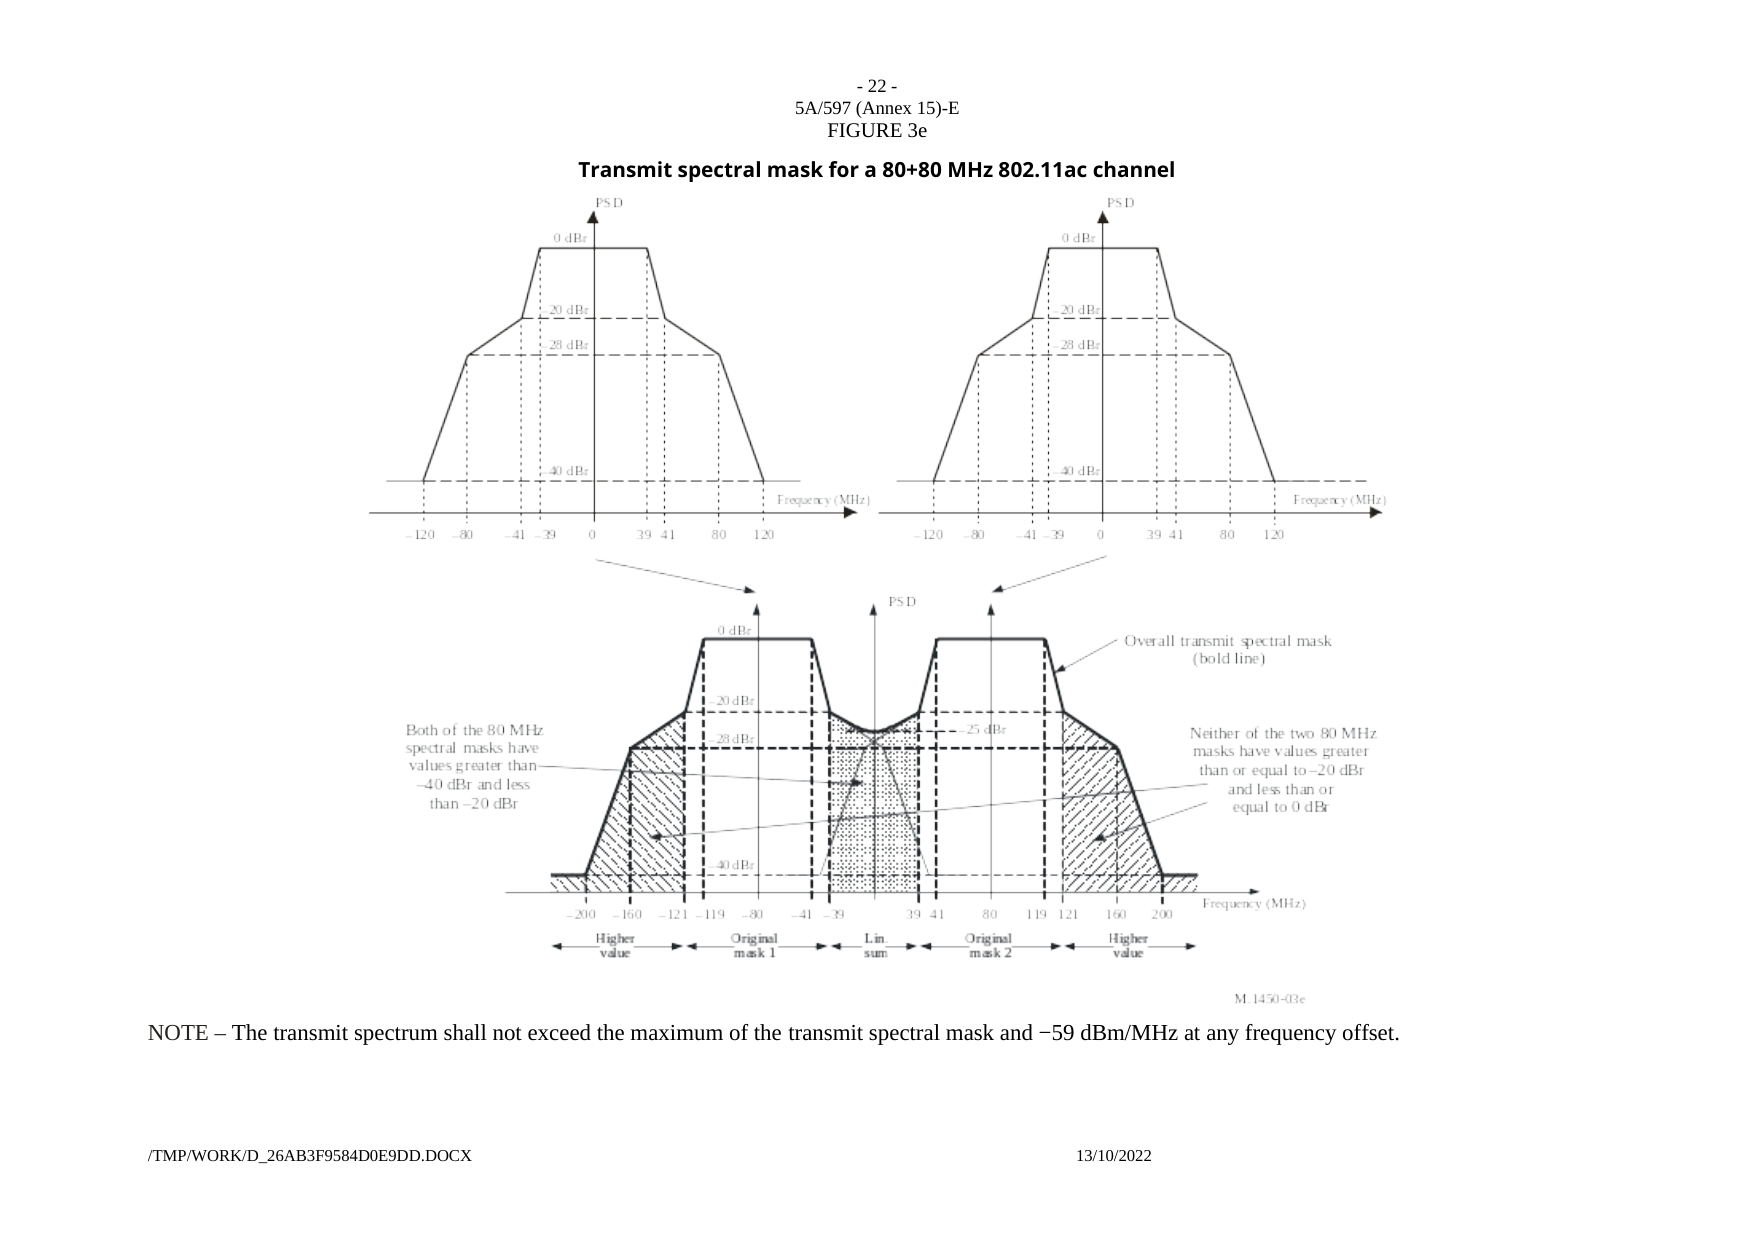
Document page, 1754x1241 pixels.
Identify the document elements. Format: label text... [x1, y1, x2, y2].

title Transmit spectral mask for a 80+80 MHz 802.11ac channel [148, 155, 1606, 183]
text FIGURE 3e [148, 118, 1606, 142]
text NOTE – The transmit spectrum shall not exceed the maximum of the transmit spectral mask and −59 dBm/MHz at any frequency offset. [148, 1019, 1606, 1045]
